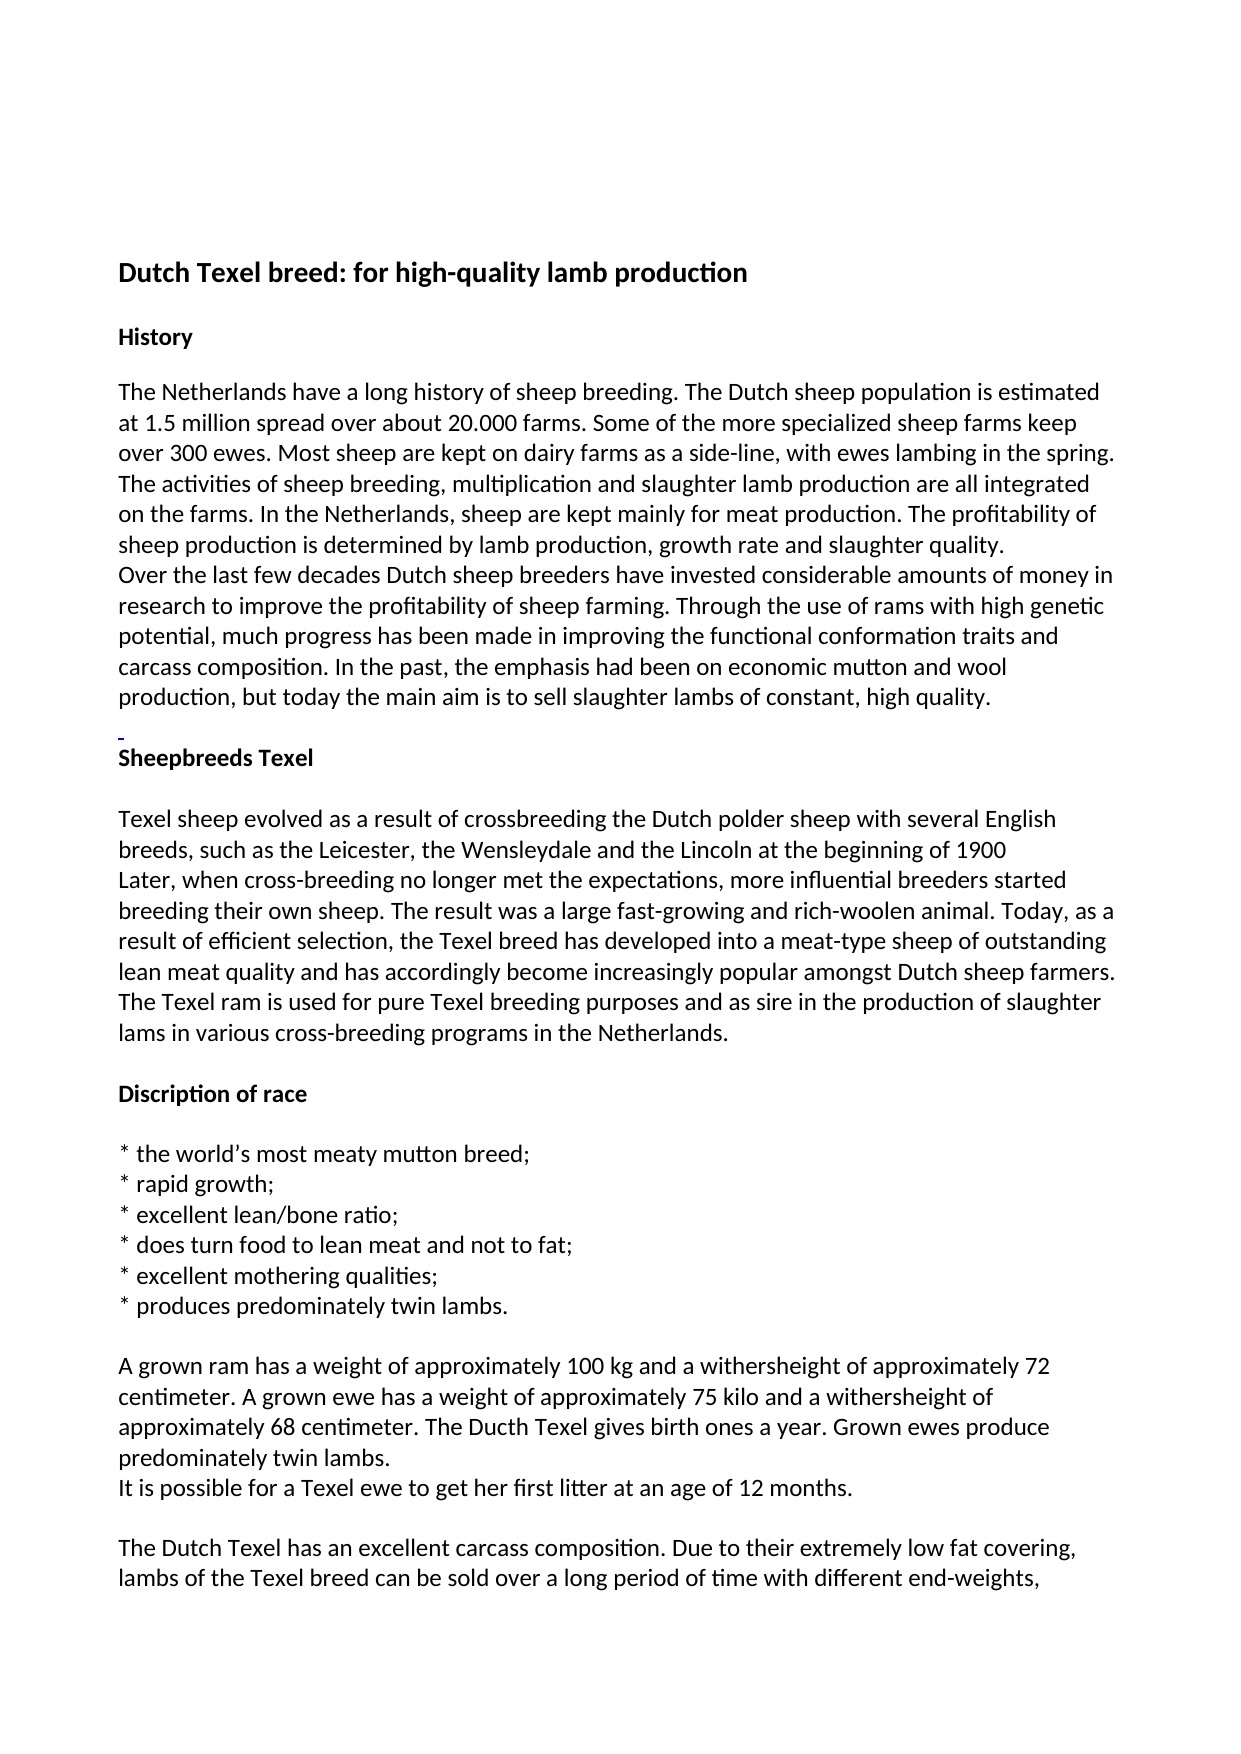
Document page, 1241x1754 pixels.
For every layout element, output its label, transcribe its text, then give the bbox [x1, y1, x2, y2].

text * the world’s most meaty mutton breed; * rapid growth; * excellent lean/bone ratio; * does turn food to lean meat and not to fat; * excellent mothering qualities; * produces predominately twin lambs. [118, 1138, 1122, 1321]
text Later, when cross-breeding no longer met the expectations, more influential breeders started breeding their own sheep. The result was a large fast-growing and rich-woolen animal. Today, as a result of efficient selection, the Texel breed has developed into a meat-type sheep of outstanding lean meat quality and has accordingly become increasingly popular amongst Dutch sheep farmers. The Texel ram is used for pure Texel breeding purposes and as sire in the production of slaughter lams in various cross-breeding programs in the Netherlands. [118, 864, 1122, 1048]
text A grown ram has a weight of approximately 100 kg and a withersheight of approximately 72 centimeter. A grown ewe has a weight of approximately 75 kilo and a withersheight of approximately 68 centimeter. The Ducth Texel gives birth ones a year. Grown ewes produce predominately twin lambs. It is possible for a Texel ewe to get her first litter at an age of 12 months. [118, 1350, 1122, 1503]
text Discription of race [118, 1078, 1122, 1109]
text Dutch Texel breed: for high-quality lamb production [118, 254, 1122, 290]
text Over the last few decades Dutch sheep breeders have invested considerable amounts of money in research to improve the profitability of sheep farming. Through the use of rams with high genetic potential, much progress has been made in improving the functional conformation traits and carcass composition. In the past, the emphasis had been on economic mutton and wool production, but today the main aim is to sell slaughter lambs of constant, high quality. [118, 559, 1122, 742]
text History [118, 290, 1122, 351]
table_header The Netherlands have a long history of sheep breeding. The Dutch sheep population is estimated at 1.5 million spread over about 20.000 farms. Some of the more specialized sheep farms keep over 300 ewes. Most sheep are kept on dairy farms as a side-line, with ewes lambing in the spring. The activities of sheep breeding, multiplication and slaughter lamb production are all integrated on the farms. In the Netherlands, sheep are kept mainly for meat production. The profitability of sheep production is determined by lamb production, growth rate and slaughter quality. [118, 376, 1120, 559]
text Sheepbreeds Texel Texel sheep evolved as a result of crossbreeding the Dutch polder sheep with several English breeds, such as the Leicester, the Wensleydale and the Lincoln at the beginning of 1900 [118, 742, 1122, 864]
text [118, 1532, 1122, 1593]
